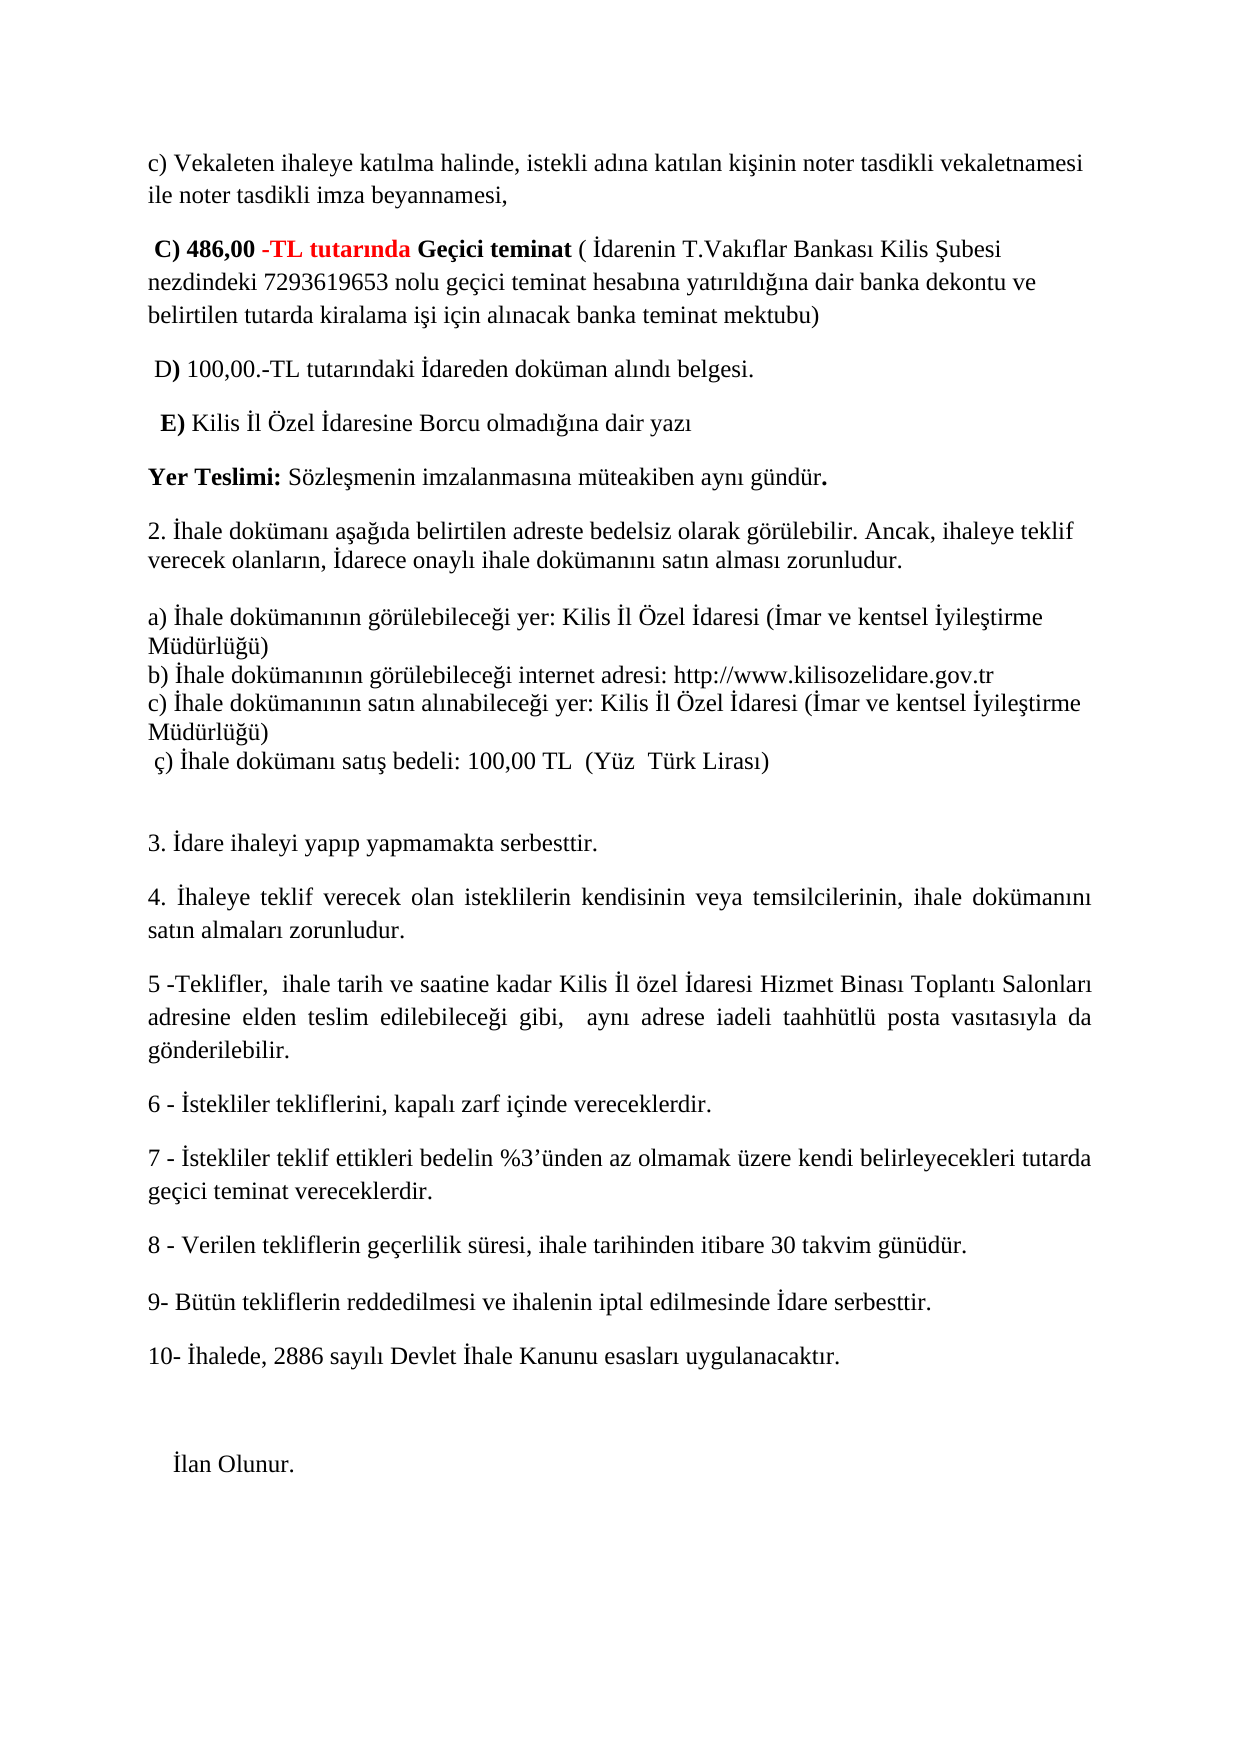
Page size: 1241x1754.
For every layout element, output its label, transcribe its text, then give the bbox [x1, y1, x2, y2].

text c) İhale dokümanının satın alınabileceği yer: Kilis İl Özel İdaresi (İmar ve kentsel İyileştirme Müdürlüğü) [148, 688, 1093, 746]
text 7 - İstekliler teklif ettikleri bedelin %3’ünden az olmamak üzere kendi belirleyecekleri tutarda geçici teminat vereceklerdir. [148, 1143, 1093, 1205]
text 4. İhaleye teklif verecek olan isteklilerin kendisinin veya temsilcilerinin, ihale dokümanını satın almaları zorunludur. [148, 882, 1093, 944]
text 10- İhalede, 2886 sayılı Devlet İhale Kanunu esasları uygulanacaktır. [148, 1341, 1093, 1370]
text C) 486,00 -TL tutarında Geçici teminat ( İdarenin T.Vakıflar Bankası Kilis Şubesi nezdindeki 7293619653 nolu geçici teminat hesabına yatırıldığına dair banka dekontu ve belirtilen tutarda kiralama işi için alınacak banka teminat mektubu) [148, 234, 1093, 329]
text 6 - İstekliler tekliflerini, kapalı zarf içinde vereceklerdir. [148, 1089, 1093, 1118]
text D) 100,00.-TL tutarındaki İdareden doküman alındı belgesi. [148, 354, 1093, 383]
text E) Kilis İl Özel İdaresine Borcu olmadığına dair yazı [148, 408, 1093, 437]
text a) İhale dokümanının görülebileceği yer: Kilis İl Özel İdaresi (İmar ve kentsel İyileştirme Müdürlüğü) [148, 602, 1093, 660]
text b) İhale dokümanının görülebileceği internet adresi: http://www.kilisozelidare.gov.tr [148, 660, 1093, 688]
text 8 - Verilen tekliflerin geçerlilik süresi, ihale tarihinden itibare 30 takvim günüdür. [148, 1230, 1093, 1259]
text 3. İdare ihaleyi yapıp yapmamakta serbesttir. [148, 828, 1093, 857]
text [148, 148, 1093, 209]
text ç) İhale dokümanı satış bedeli: 100,00 TL (Yüz Türk Lirası) [148, 746, 1093, 775]
text 2. İhale dokümanı aşağıda belirtilen adreste bedelsiz olarak görülebilir. Ancak, ihaleye teklif verecek olanların, İdarece onaylı ihale dokümanını satın alması zorunludur. [148, 516, 1093, 573]
text İlan Olunur. [148, 1449, 1093, 1478]
text 5 -Teklifler, ihale tarih ve saatine kadar Kilis İl özel İdaresi Hizmet Binası Toplantı Salonları adresine elden teslim edilebileceği gibi, aynı adrese iadeli taahhütlü posta vasıtasıyla da gönderilebilir. [148, 969, 1093, 1064]
text Yer Teslimi: Sözleşmenin imzalanmasına müteakiben aynı gündür. [148, 462, 1093, 491]
text 9- Bütün tekliflerin reddedilmesi ve ihalenin iptal edilmesinde İdare serbesttir. [148, 1287, 1093, 1316]
